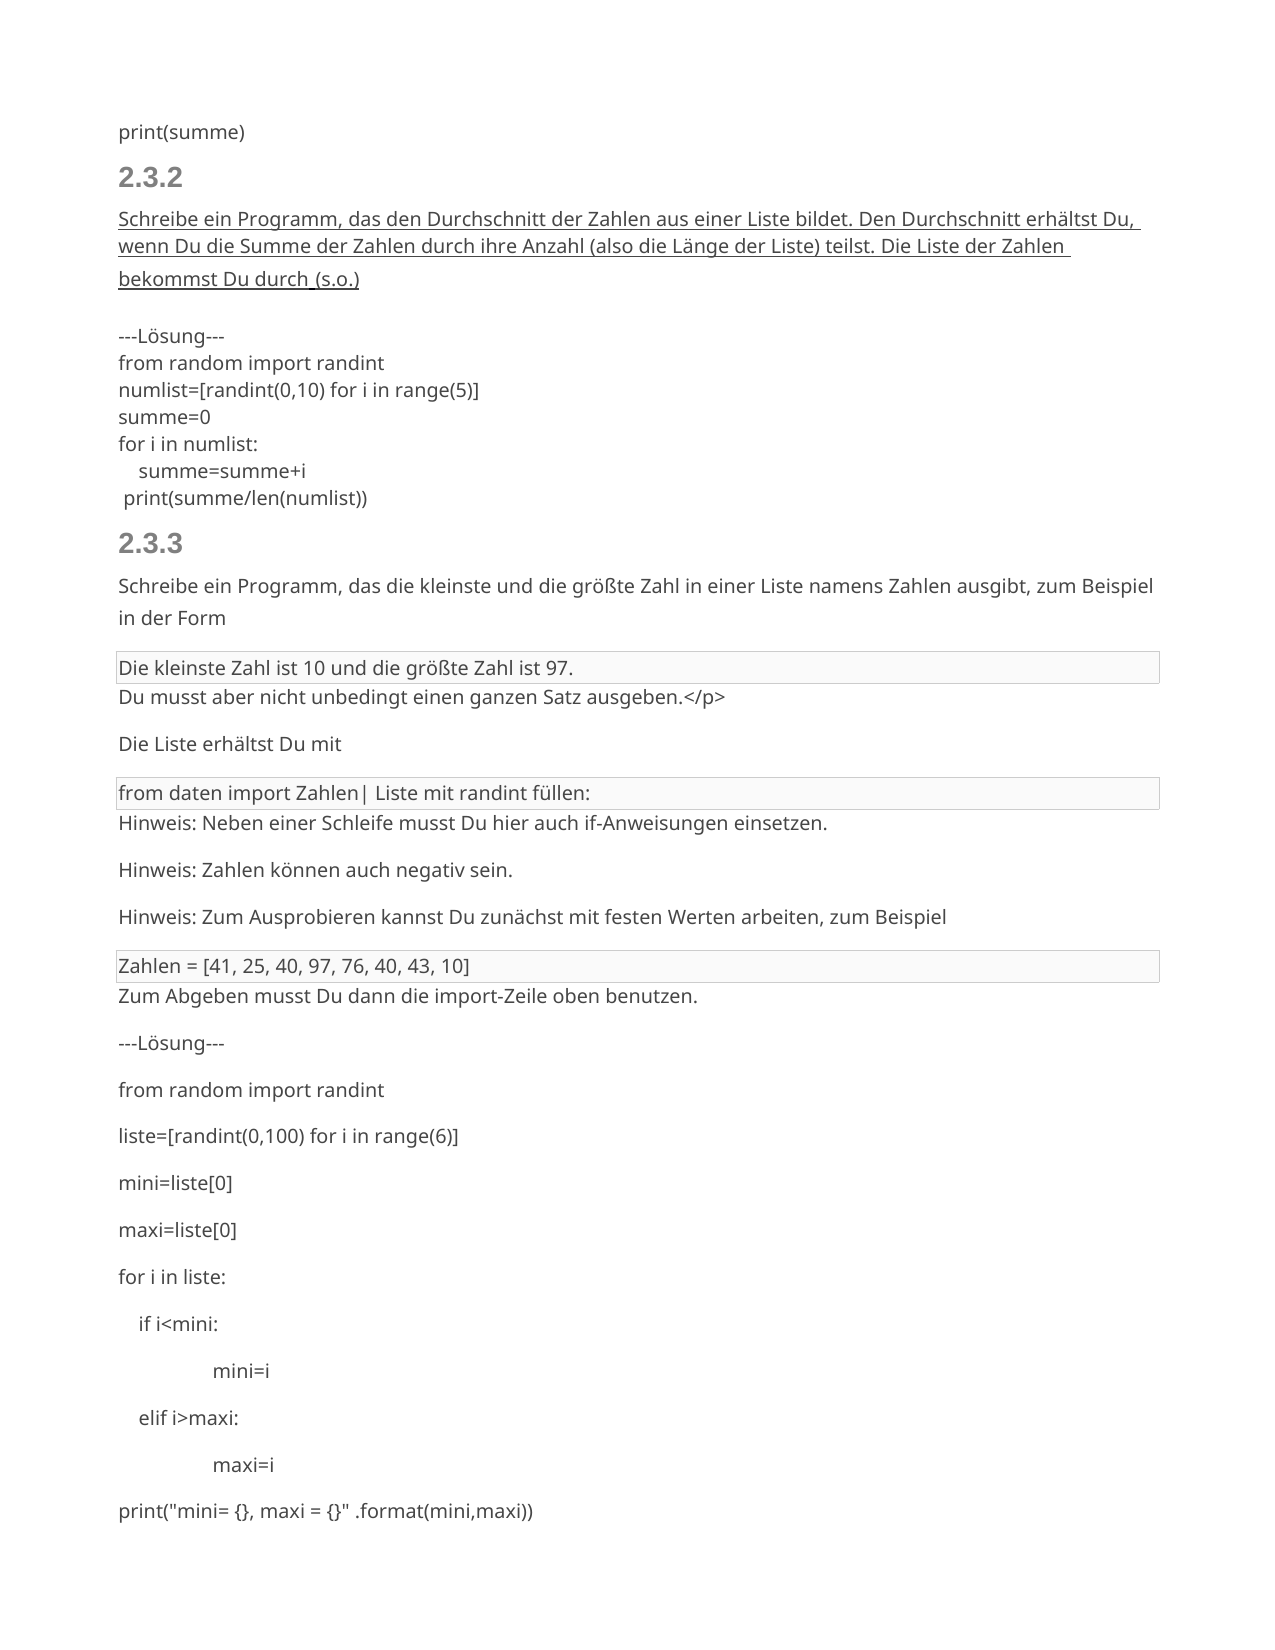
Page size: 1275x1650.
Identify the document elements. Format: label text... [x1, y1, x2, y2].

list print(summe) [118, 118, 1157, 145]
text Zahlen = [41, 25, 40, 97, 76, 40, 43, 10] [117, 951, 1159, 982]
text mini=liste[0] [118, 1169, 1157, 1197]
text ---Lösung--- [118, 322, 1157, 349]
text from daten import Zahlen| Liste mit randint füllen: [117, 778, 1159, 809]
text maxi=i [118, 1451, 1157, 1478]
text Du musst aber nicht unbedingt einen ganzen Satz ausgeben.</p> [118, 684, 1157, 710]
text Zum Abgeben musst Du dann die import-Zeile oben benutzen. [118, 983, 1157, 1009]
text print("mini= {}, maxi = {}" .format(mini,maxi)) [118, 1498, 1157, 1525]
text for i in liste: [118, 1263, 1157, 1290]
list summe=0 [118, 403, 1157, 430]
text Schreibe ein Programm, das die kleinste und die größte Zahl in einer Liste namens Zahlen ausgibt, zum Beispiel in der Form [118, 572, 1157, 631]
text Die kleinste Zahl ist 10 und die größte Zahl ist 97. [117, 652, 1159, 683]
list from random import randint [118, 349, 1157, 376]
text Schreibe ein Programm, das den Durchschnitt der Zahlen aus einer Liste bildet. Den Durchschnitt erhältst Du, wenn Du die Summe der Zahlen durch ihre Anzahl (also die Länge der Liste) teilst. Die Liste der Zahlen bekommst Du durch (s.o.) [118, 206, 1157, 294]
text ---Lösung--- [118, 1029, 1157, 1056]
text mini=i [118, 1357, 1157, 1384]
subtitle 2.3.3 [118, 526, 1157, 559]
text print(summe/len(numlist)) [118, 484, 1157, 511]
subtitle 2.3.2 [118, 160, 1157, 193]
list numlist=[randint(0,10) for i in range(5)] [118, 376, 1157, 403]
text from random import randint [118, 1076, 1157, 1103]
text if i<mini: [118, 1310, 1157, 1337]
text elif i>maxi: [118, 1404, 1157, 1431]
text maxi=liste[0] [118, 1216, 1157, 1243]
text for i in numlist: [118, 430, 1157, 457]
text liste=[randint(0,100) for i in range(6)] [118, 1123, 1157, 1150]
text Hinweis: Zum Ausprobieren kannst Du zunächst mit festen Werten arbeiten, zum Beispiel [118, 903, 1157, 930]
text Hinweis: Zahlen können auch negativ sein. [118, 856, 1157, 883]
text Die Liste erhältst Du mit [118, 730, 1157, 757]
text Hinweis: Neben einer Schleife musst Du hier auch if-Anweisungen einsetzen. [118, 810, 1157, 836]
text summe=summe+i [118, 457, 1157, 484]
